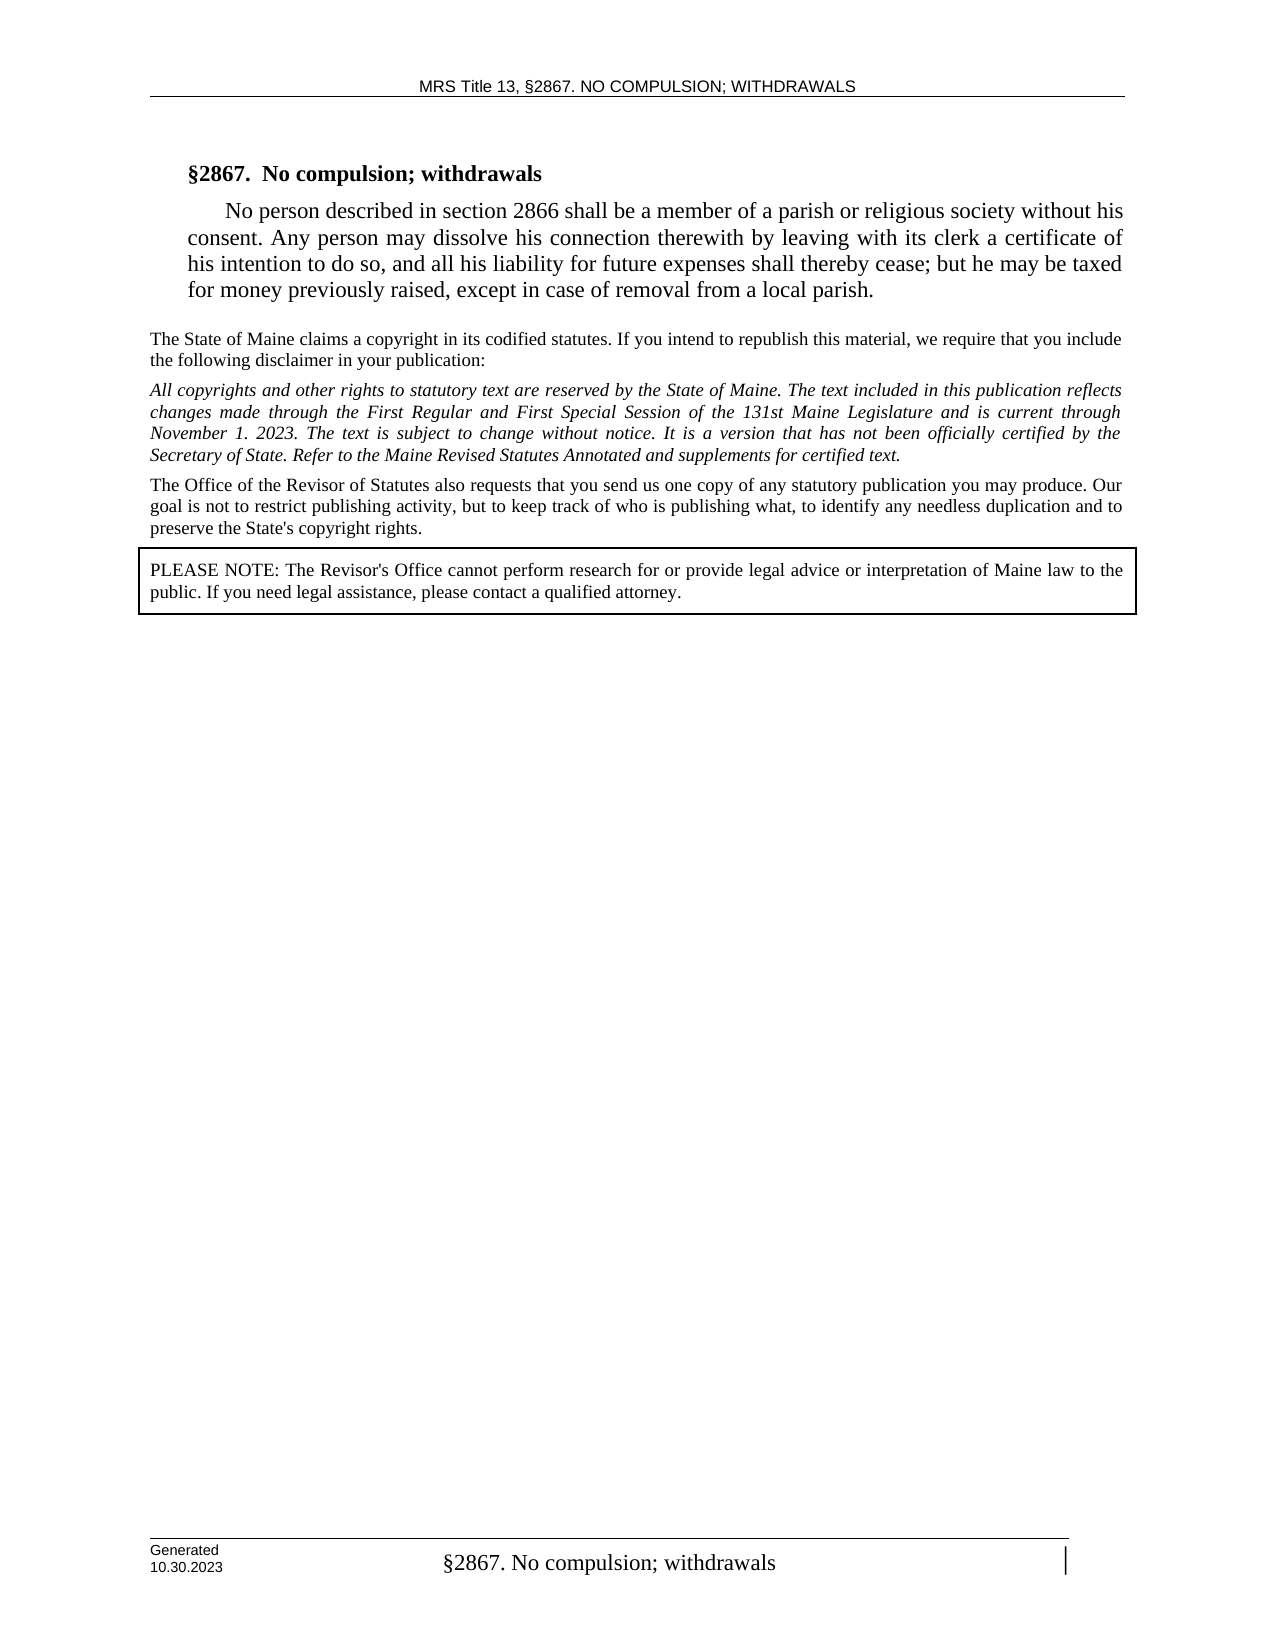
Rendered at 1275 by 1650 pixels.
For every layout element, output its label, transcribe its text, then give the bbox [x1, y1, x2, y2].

text §2867. No compulsion; withdrawals [187, 160, 1125, 187]
text PLEASE NOTE: The Revisor's Office cannot perform research for or provide legal advice or interpretation of Maine law to the public. If you need legal assistance, please contact a qualified attorney. [140, 549, 1135, 613]
text The Office of the Revisor of Statutes also requests that you send us one copy of any statutory publication you may produce. Our goal is not to restrict publishing activity, but to keep track of who is publishing what, to identify any needless duplication and to preserve the State's copyright rights. [150, 474, 1125, 538]
text No person described in section 2866 shall be a member of a parish or religious society without his consent. Any person may dissolve his connection therewith by leaving with its clerk a certificate of his intention to do so, and all his liability for future expenses shall thereby cease; but he may be taxed for money previously raised, except in case of removal from a local parish. [187, 197, 1125, 303]
text The State of Maine claims a copyright in its codified statutes. If you intend to republish this material, we require that you include the following disclaimer in your publication: [150, 328, 1125, 371]
text All copyrights and other rights to statutory text are reserved by the State of Maine. The text included in this publication reflects changes made through the First Regular and First Special Session of the 131st Maine Legislature and is current through November 1. 2023 . The text is subject to change without notice. It is a version that has not been officially certified by the Secretary of State. Refer to the Maine Revised Statutes Annotated and supplements for certified text. [150, 379, 1125, 465]
